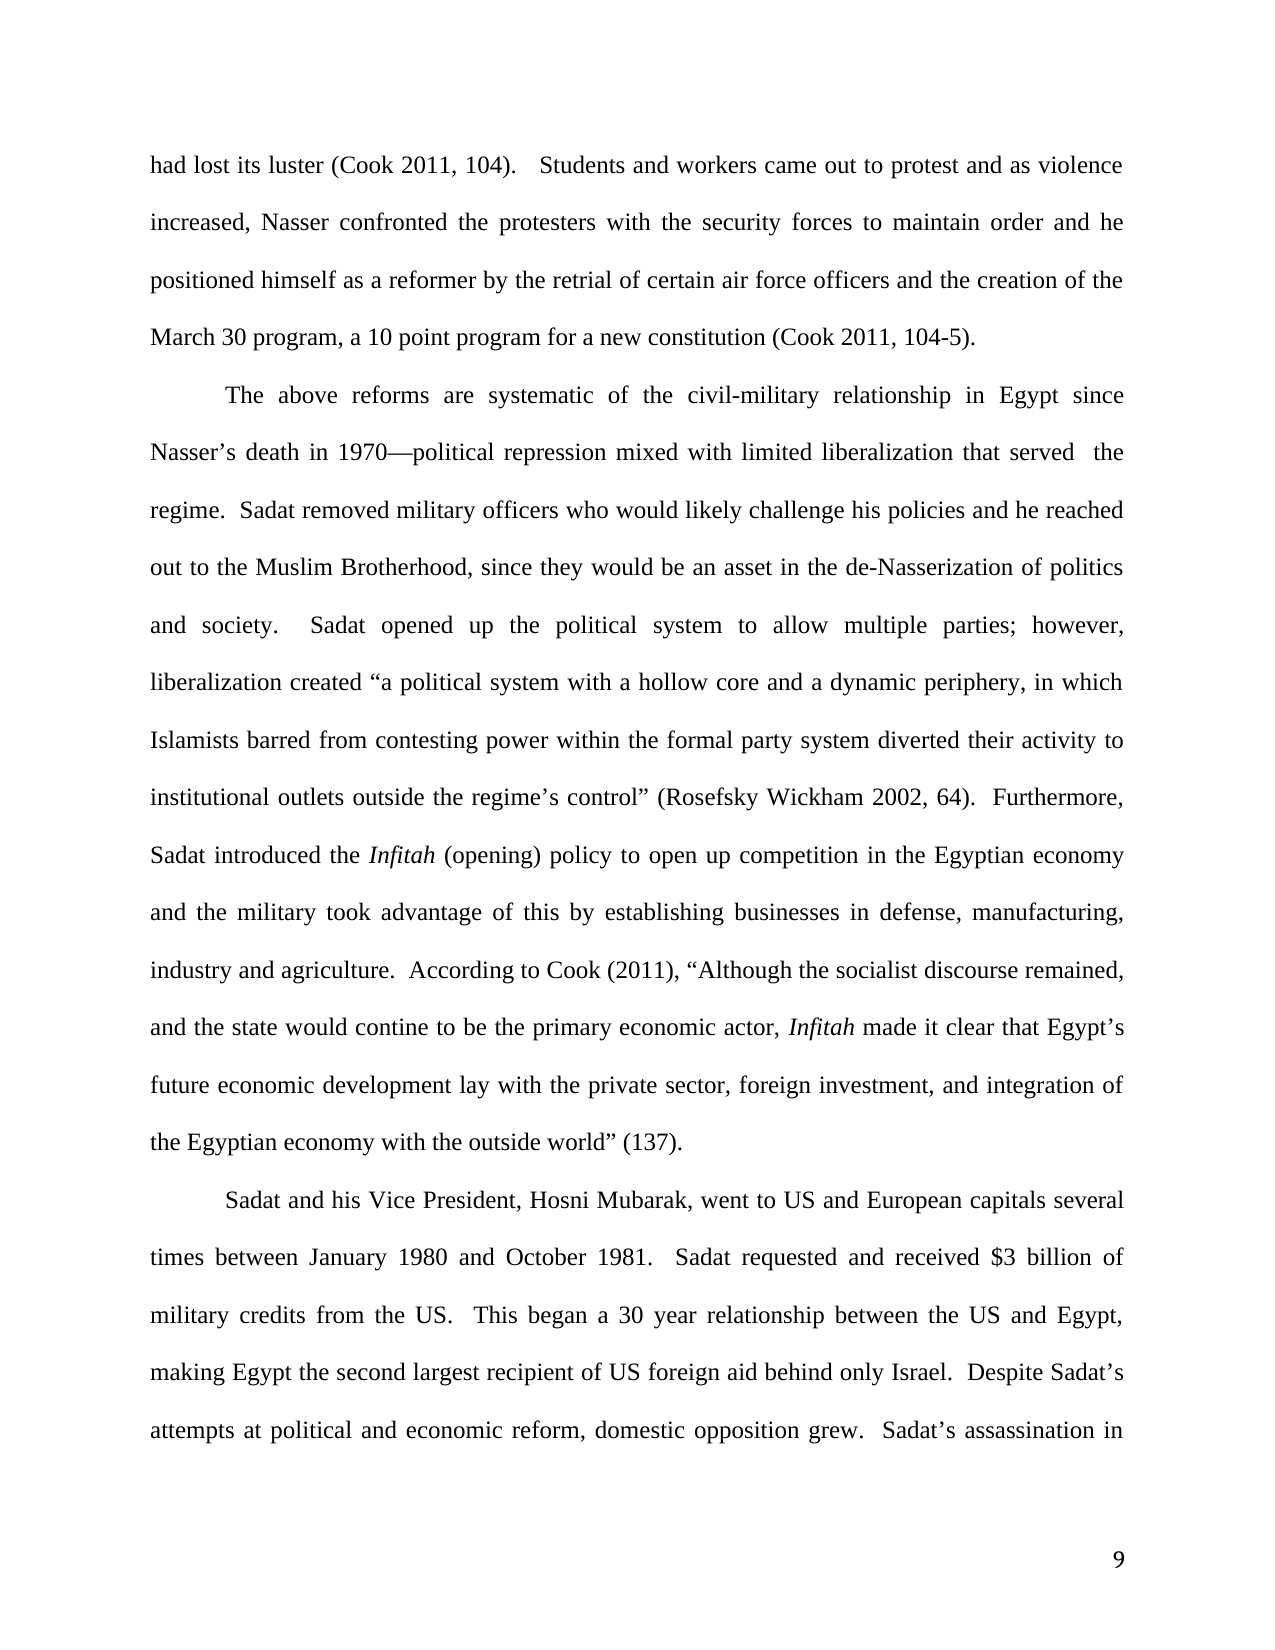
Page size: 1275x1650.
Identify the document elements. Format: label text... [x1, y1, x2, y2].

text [150, 1185, 1125, 1444]
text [150, 150, 1125, 351]
text The above reforms are systematic of the civil-military relationship in Egypt since Nasser’s death in 1970—political repression mixed with limited liberalization that served the regime. Sadat removed military officers who would likely challenge his policies and he reached out to the Muslim Brotherhood, since they would be an asset in the de-Nasserization of politics and society. Sadat opened up the political system to allow multiple parties; however, liberalization created “a political system with a hollow core and a dynamic periphery, in which Islamists barred from contesting power within the formal party system diverted their activity to institutional outlets outside the regime’s control” (Rosefsky Wickham 2002, 64). Furthermore, Sadat introduced the Infitah (opening) policy to open up competition in the Egyptian economy and the military took advantage of this by establishing businesses in defense, manufacturing, industry and agriculture. According to Cook (2011), “Although the socialist discourse remained, and the state would contine to be the primary economic actor, Infitah made it clear that Egypt’s future economic development lay with the private sector, foreign investment, and integration of the Egyptian economy with the outside world” (137). [150, 380, 1125, 1156]
